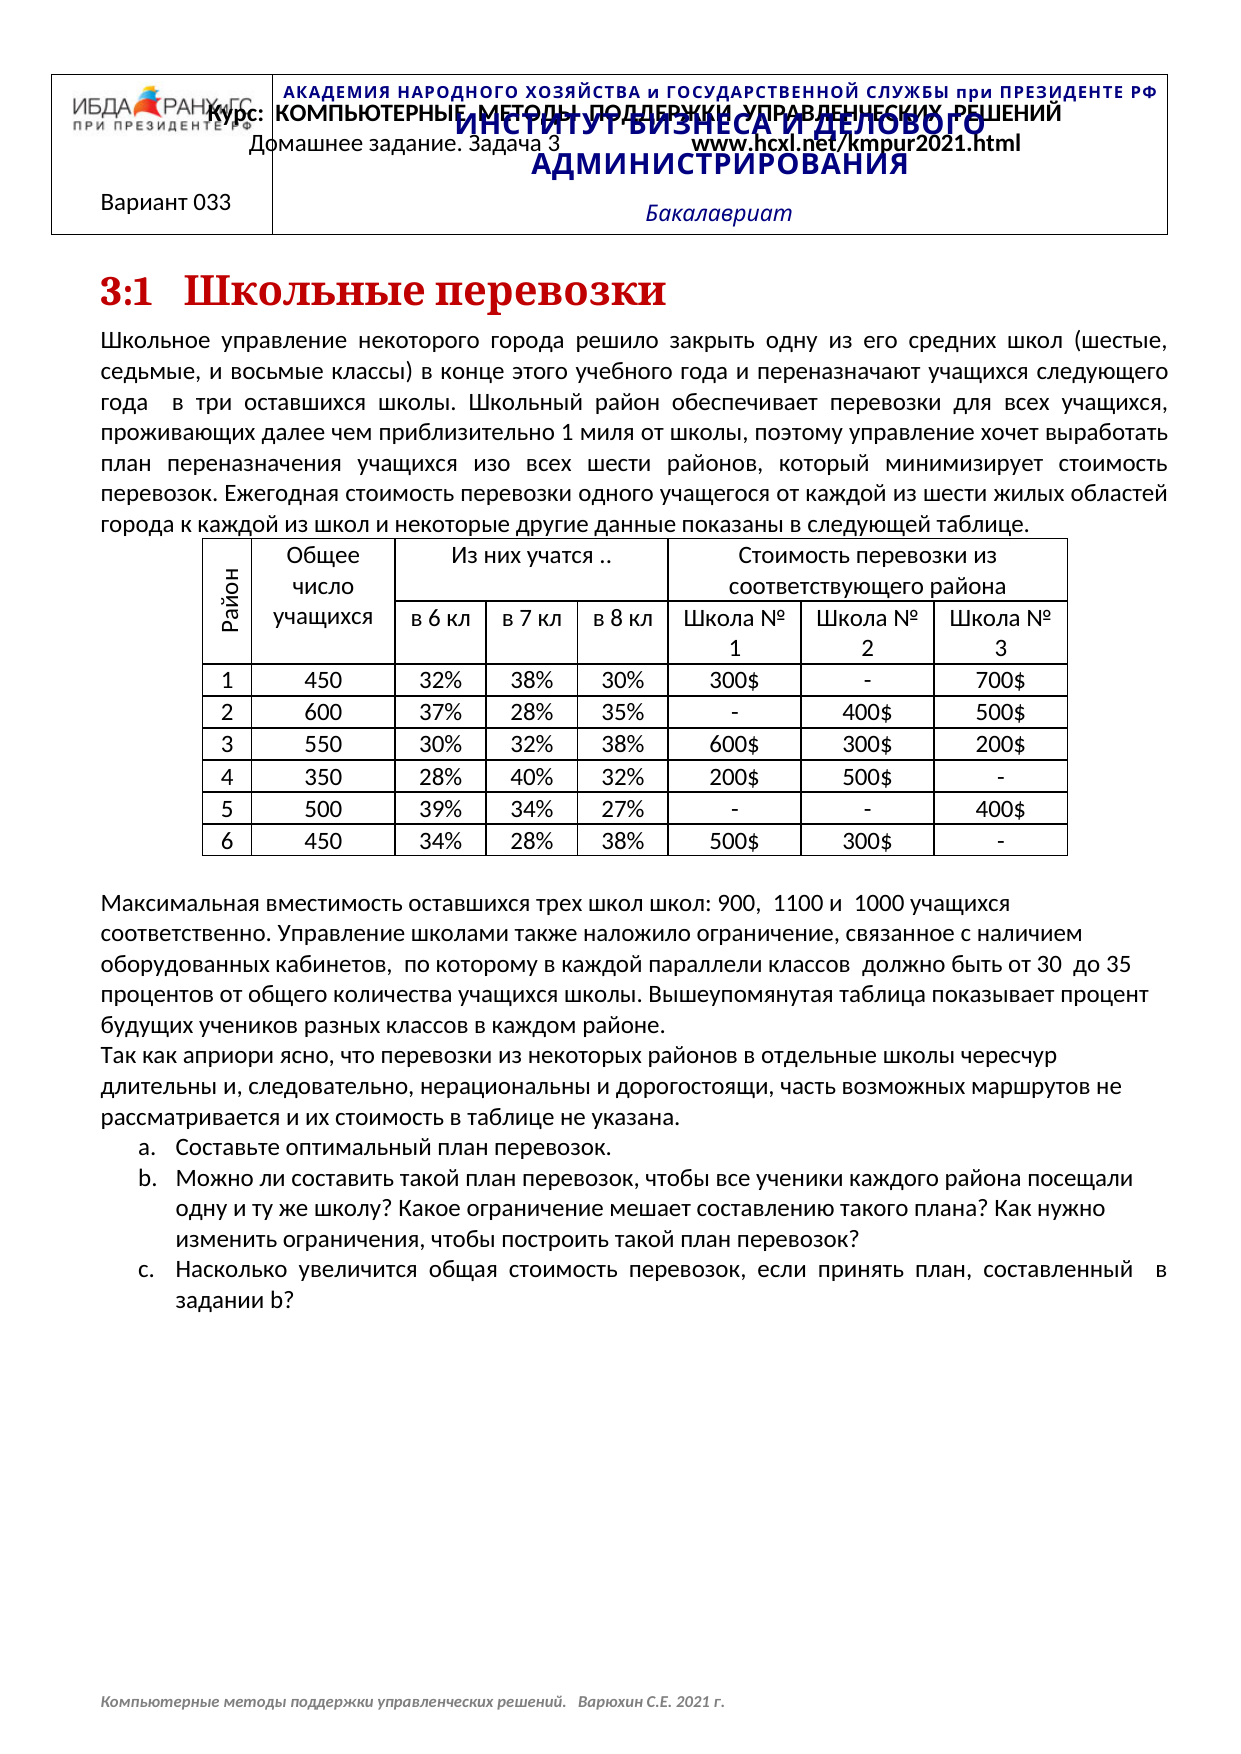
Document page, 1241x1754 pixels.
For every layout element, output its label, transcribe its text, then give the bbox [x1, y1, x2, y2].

table_cell 500 [252, 793, 394, 823]
table_cell 3 [203, 729, 251, 759]
table_header Из них учатся .. [396, 539, 667, 600]
table_cell - [802, 665, 933, 695]
picture [253, 137, 259, 148]
table_cell 6 [203, 825, 251, 855]
table_cell Школа № 1 [669, 602, 800, 663]
table_cell 35% [578, 697, 667, 727]
text Максимальная вместимость оставшихся трех школ школ: 900, 1100 и 1000 учащихся соответственно. Управление школами также наложило ограничение, связанное с наличием оборудованных кабинетов, по которому в каждой параллели классов должно быть от 30 до 35 процентов от общего количества учащихся школы. Вышеупомянутая таблица показывает процент будущих учеников разных классов в каждом районе. [100, 887, 1169, 1039]
table_cell 28% [487, 697, 577, 727]
table_cell 37% [396, 697, 485, 727]
text 3: Школьные перевозки [100, 268, 1169, 316]
table_cell 500$ [935, 697, 1067, 727]
table_cell 4 [203, 761, 251, 791]
table_cell 400$ [802, 697, 933, 727]
table_cell 1 [203, 665, 251, 695]
table_cell 600$ [669, 729, 800, 759]
table_cell 450 [252, 825, 394, 855]
text Так как априори ясно, что перевозки из некоторых районов в отдельные школы чересчур длительны и, следовательно, нерациональны и дорогостоящи, часть возможных маршрутов не рассматривается и их стоимость в таблице не указана. [100, 1039, 1169, 1131]
table_cell 700$ [935, 665, 1067, 695]
table_cell - [669, 697, 800, 727]
table_cell 32% [578, 761, 667, 791]
table_cell кл [396, 602, 485, 663]
table_cell 30% [396, 729, 485, 759]
table_cell 500$ [802, 761, 933, 791]
table_cell 200$ [935, 729, 1067, 759]
text Школьное управление некоторого города решило закрыть одну из его средних школ (шестые, седьмые, и восьмые классы) в конце этого учебного года и переназначают учащихся следующего года в три оставшихся школы. Школьный район обеспечивает перевозки для всех учащихся, проживающих далее чем приблизительно от школы, поэтому управление хочет выработать план переназначения учащихся изо всех шести районов, который минимизирует стоимость перевозок. Ежегодная стоимость перевозки одного учащегося от каждой из шести жилых областей города к каждой из школ и некоторые другие данные показаны в следующей таблице. [100, 324, 1169, 538]
list Насколько увеличится общая стоимость перевозок, если принять план, составленный в задании b? [138, 1253, 1169, 1314]
list Можно ли составить такой план перевозок, чтобы все ученики каждого района посещали одну и ту же школу? Какое ограничение мешает составлению такого плана? Как нужно изменить ограничения, чтобы построить такой план перевозок? [138, 1162, 1169, 1253]
table_header Общее число учащихся [252, 539, 394, 663]
list Составьте оптимальный план перевозок. [138, 1131, 1169, 1162]
table_cell 38% [578, 729, 667, 759]
table_cell кл [487, 602, 577, 663]
table_cell кл [578, 602, 667, 663]
table_cell 40% [487, 761, 577, 791]
table_cell 38% [578, 825, 667, 855]
picture [56, 75, 268, 148]
table_cell Школа № 3 [935, 602, 1067, 663]
table_cell 600 [252, 697, 394, 727]
table_cell 300$ [669, 665, 800, 695]
table_cell 27% [578, 793, 667, 823]
table_cell 32% [487, 729, 577, 759]
table_cell 38% [487, 665, 577, 695]
table_cell 550 [252, 729, 394, 759]
table_cell 2 [203, 697, 251, 727]
table_cell 350 [252, 761, 394, 791]
table_cell 28% [396, 761, 485, 791]
table_cell 34% [396, 825, 485, 855]
table_cell 32% [396, 665, 485, 695]
table_cell 200$ [669, 761, 800, 791]
table_cell 300$ [802, 825, 933, 855]
table_cell 30% [578, 665, 667, 695]
table_cell 500$ [669, 825, 800, 855]
table_header Стоимость перевозки из соответствующего района [669, 539, 1067, 600]
table_cell - [802, 793, 933, 823]
table_cell 5 [203, 793, 251, 823]
table_cell - [669, 793, 800, 823]
table_cell Школа № 2 [802, 602, 933, 663]
table_cell 400$ [935, 793, 1067, 823]
table_cell 28% [487, 825, 577, 855]
table_cell - [935, 761, 1067, 791]
table_header Район [203, 539, 251, 663]
table_cell 34% [487, 793, 577, 823]
table_cell - [935, 825, 1067, 855]
table_cell 450 [252, 665, 394, 695]
table_cell 300$ [802, 729, 933, 759]
table_cell 39% [396, 793, 485, 823]
